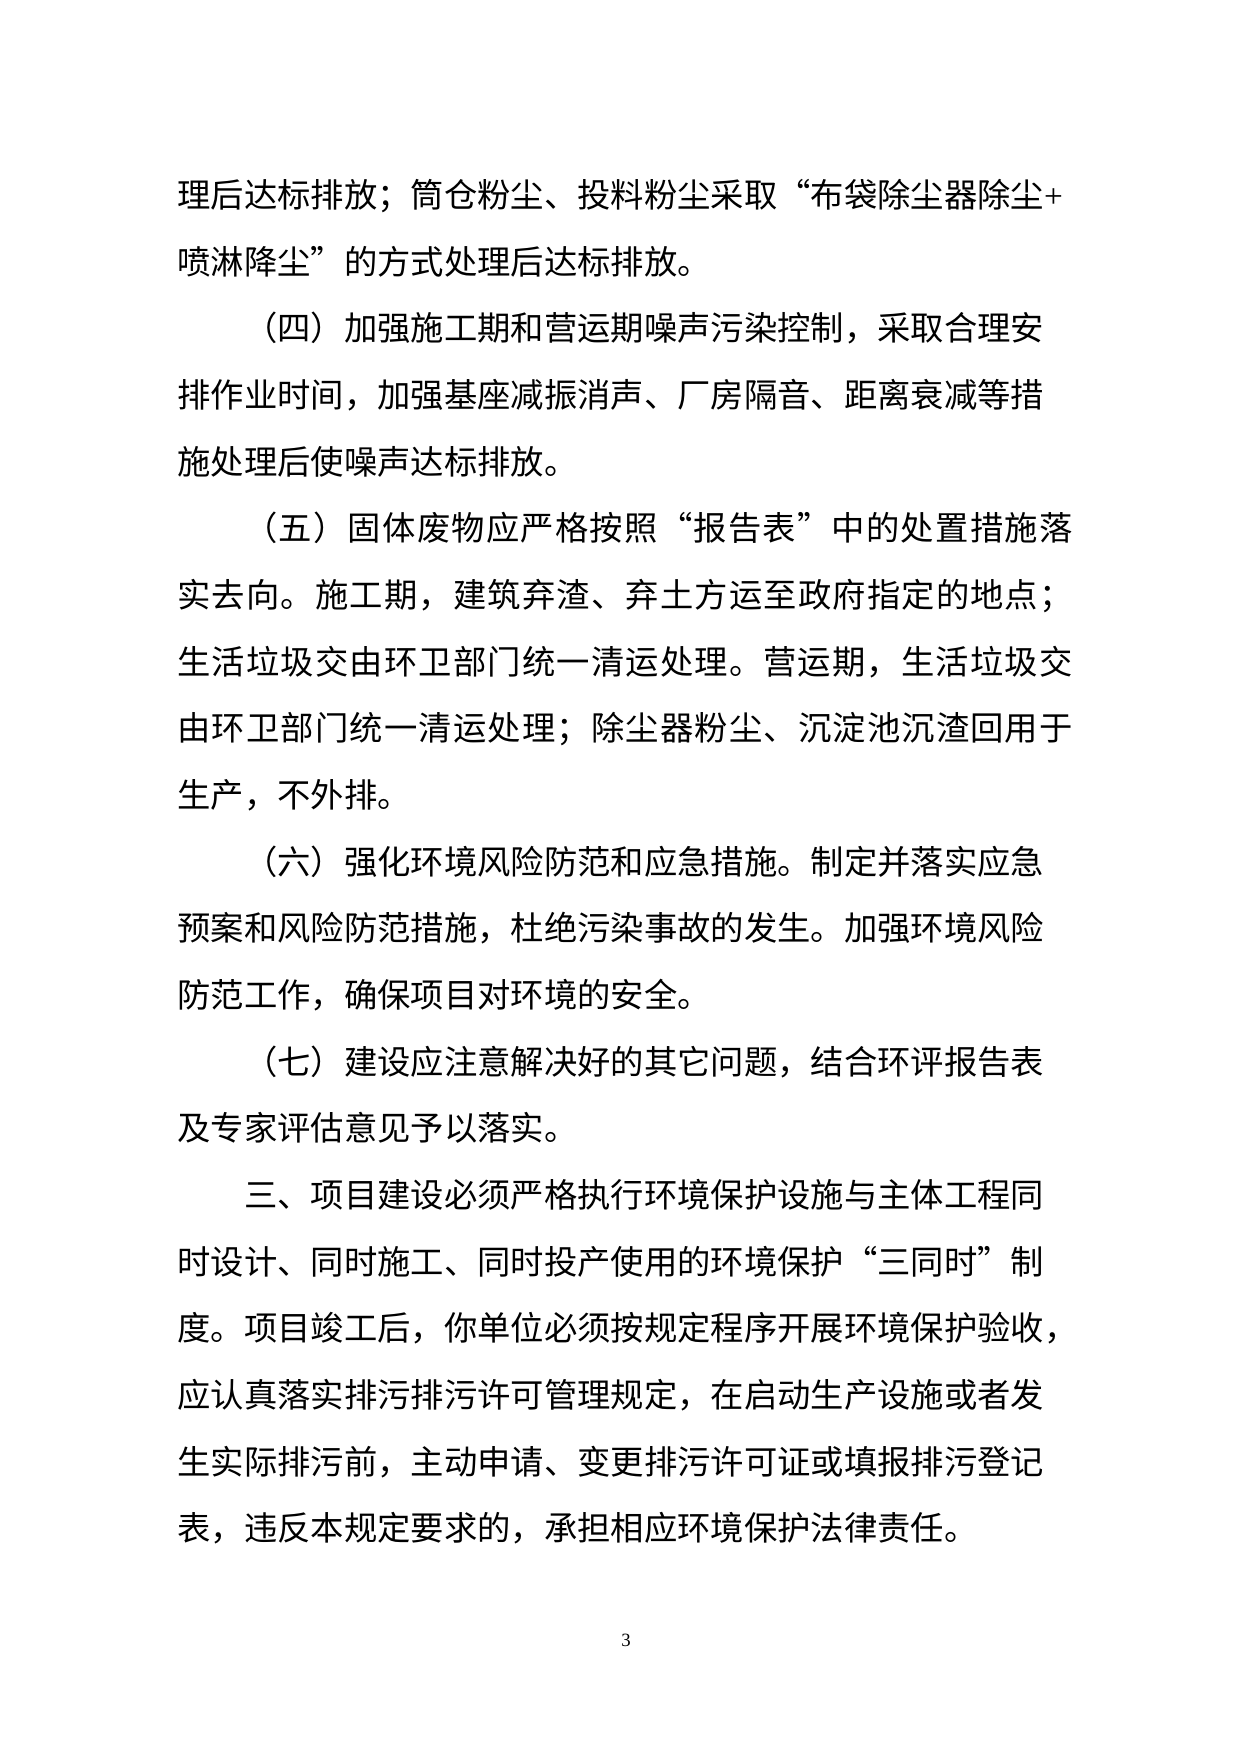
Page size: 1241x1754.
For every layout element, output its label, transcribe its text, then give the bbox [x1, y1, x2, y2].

text （六）强化环境风险防范和应急措施。制定并落实应急预案和风险防范措施，杜绝污染事故的发生。加强环境风险防范工作，确保项目对环境的安全。 [177, 821, 1075, 1021]
text 三、项目建设必须严格执行环境保护设施与主体工程同时设计、同时施工、同时投产使用的环境保护“三同时”制度。项目竣工后，你单位必须按规定程序开展环境保护验收，应认真落实排污排污许可管理规定，在启动生产设施或者发生实际排污前，主动申请、变更排污许可证或填报排污登记表，违反本规定要求的，承担相应环境保护法律责任。 [177, 1154, 1075, 1554]
text （七）建设应注意解决好的其它问题，结合环评报告表及专家评估意见予以落实。 [177, 1021, 1075, 1154]
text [177, 154, 1075, 287]
text （四）加强施工期和营运期噪声污染控制，采取合理安排作业时间，加强基座减振消声、厂房隔音、距离衰减等措施处理后使噪声达标排放。 [177, 287, 1075, 487]
text （五）固体废物应严格按照“报告表”中的处置措施落实去向。施工期，建筑弃渣、弃土方运至政府指定的地点；生活垃圾交由环卫部门统一清运处理。营运期，生活垃圾交由环卫部门统一清运处理；除尘器粉尘、沉淀池沉渣回用于生产，不外排。 [177, 487, 1075, 821]
